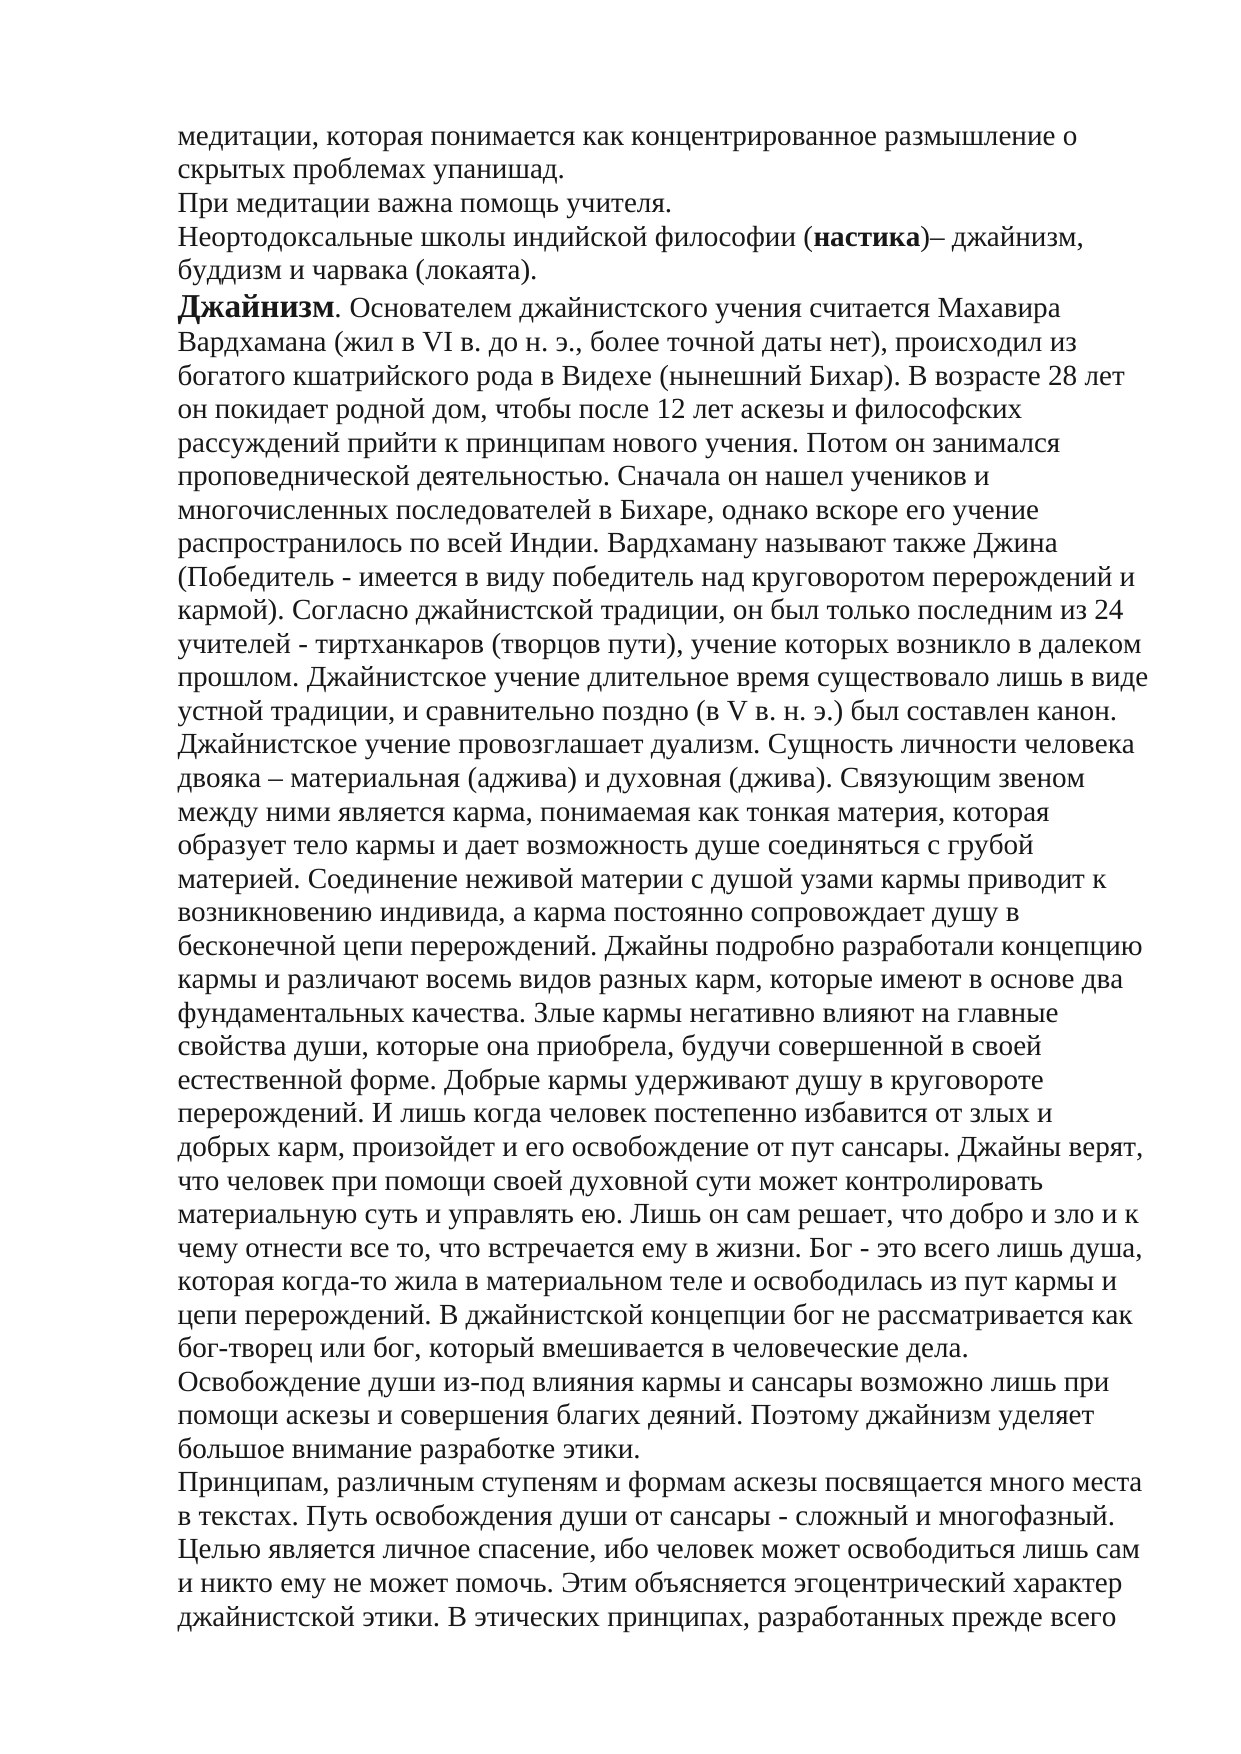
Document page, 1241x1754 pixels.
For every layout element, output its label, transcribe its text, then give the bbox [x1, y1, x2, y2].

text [177, 1464, 1152, 1632]
text Неортодоксальные школы индийской философии (настика)– джайнизм, буддизм и чарвака (локаята). [177, 219, 1152, 286]
text Джайнистское учение провозглашает дуализм. Сущность личности человека двояка – материальная (аджива) и духовная (джива). Связующим звеном между ними является карма, понимаемая как тонкая материя, которая образует тело кармы и дает возможность душе соединяться с грубой материей. Соединение неживой материи с душой узами кармы приводит к возникновению индивида, а карма постоянно сопровождает душу в бесконечной цепи перерождений. Джайны подробно разработали концепцию кармы и различают восемь видов разных карм, которые имеют в основе два фундаментальных качества. Злые кармы негативно влияют на главные свойства души, которые она приобрела, будучи совершенной в своей естественной форме. Добрые кармы удерживают душу в круговороте перерождений. И лишь когда человек постепенно избавится от злых и добрых карм, произойдет и его освобождение от пут сансары. Джайны верят, что человек при помощи своей духовной сути может контролировать материальную суть и управлять ею. Лишь он сам решает, что добро и зло и к чему отнести все то, что встречается ему в жизни. Бог - это всего лишь душа, которая когда-то жила в материальном теле и освободилась из пут кармы и цепи перерождений. В джайнистской концепции бог не рассматривается как бог-творец или бог, который вмешивается в человеческие дела. [177, 727, 1152, 1364]
text Освобождение души из-под влияния кармы и сансары возможно лишь при помощи аскезы и совершения благих деяний. Поэтому джайнизм уделяет большое внимание разработке этики. [177, 1364, 1152, 1464]
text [177, 118, 1152, 185]
text Джайнизм. Основателем джайнистского учения считается Махавира Вардхамана (жил в VI в. до н. э., более точной даты нет), происходил из богатого кшатрийского рода в Видехе (нынешний Бихар). В возрасте 28 лет он покидает родной дом, чтобы после 12 лет аскезы и философских рассуждений прийти к принципам нового учения. Потом он занимался проповеднической деятельностью. Сначала он нашел учеников и многочисленных последователей в Бихаре, однако вскоре его учение распространилось по всей Индии. Вардхаману называют также Джина (Победитель - имеется в виду победитель над круговоротом перерождений и кармой). Согласно джайнистской традиции, он был только последним из 24 учителей - тиртханкаров (творцов пути), учение которых возникло в далеком прошлом. Джайнистское учение длительное время существовало лишь в виде устной традиции, и сравнительно поздно (в V в. н. э.) был составлен канон. [177, 286, 1152, 727]
text При медитации важна помощь учителя. [177, 185, 1152, 219]
